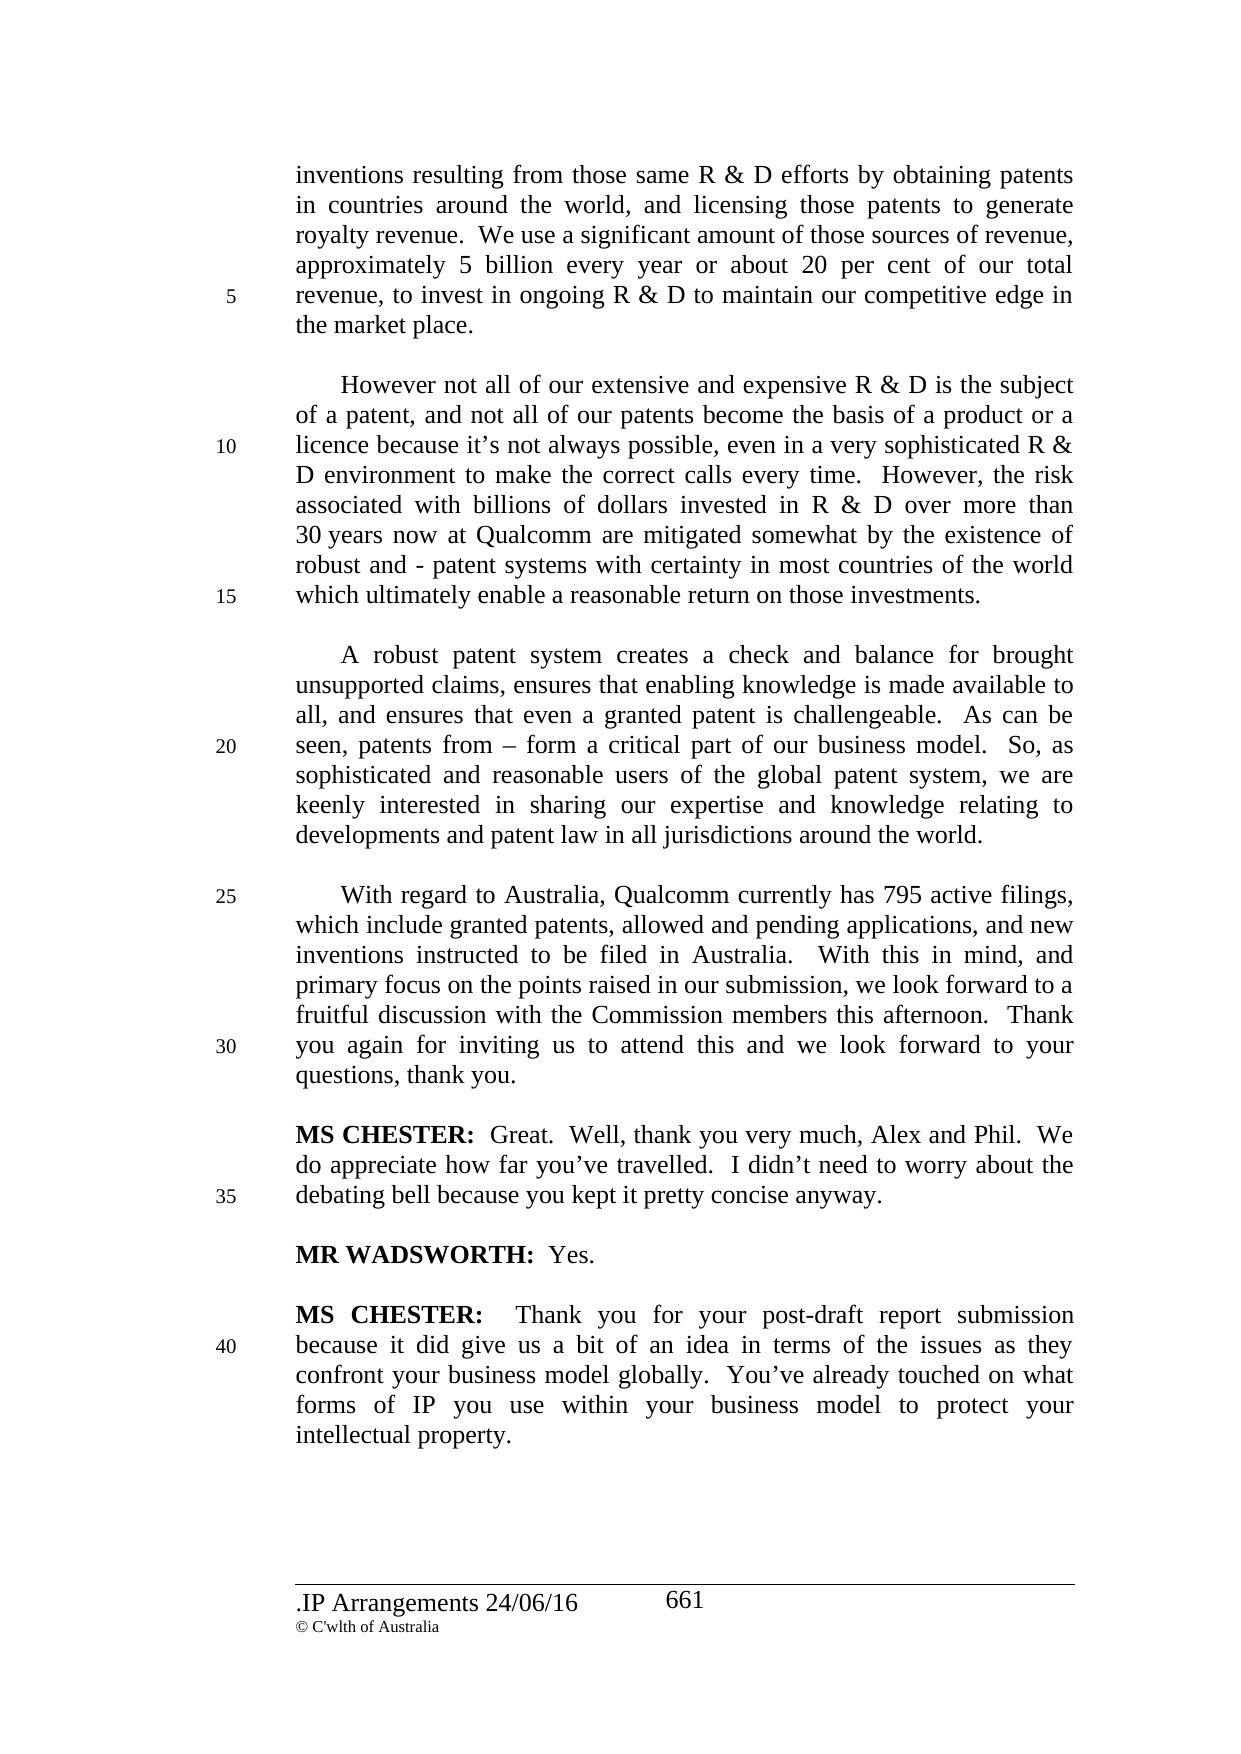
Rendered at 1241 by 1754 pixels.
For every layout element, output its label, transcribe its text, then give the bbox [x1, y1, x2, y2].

text MS CHESTER: Great. Well, thank you very much, Alex and Phil. We do appreciate how far you’ve travelled. I didn’t need to worry about the debating bell because you kept it pretty concise anyway. [295, 1119, 1075, 1209]
text With regard to Australia, Qualcomm currently has 795 active filings, which include granted patents, allowed and pending applications, and new inventions instructed to be filed in Australia. With this in mind, and primary focus on the points raised in our submission, we look forward to a fruitful discussion with the Commission members this afternoon. Thank you again for inviting us to attend this and we look forward to your questions, thank you. [295, 879, 1075, 1089]
text MS CHESTER: Thank you for your post-draft report submission because it did give us a bit of an idea in terms of the issues as they confront your business model globally. You’ve already touched on what forms of IP you use within your business model to protect your intellectual property. [295, 1299, 1075, 1449]
text A robust patent system creates a check and balance for brought unsupported claims, ensures that enabling knowledge is made available to all, and ensures that even a granted patent is challengeable. As can be seen, patents from – form a critical part of our business model. So, as sophisticated and reasonable users of the global patent system, we are keenly interested in sharing our expertise and knowledge relating to developments and patent law in all jurisdictions around the world. [295, 639, 1075, 849]
text MR WADSWORTH: Yes. [295, 1239, 1075, 1269]
text However not all of our extensive and expensive R & D is the subject of a patent, and not all of our patents become the basis of a product or a licence because it’s not always possible, even in a very sophisticated R & D environment to make the correct calls every time. However, the risk associated with billions of dollars invested in R & D over more than 30 years now at Qualcomm are mitigated somewhat by the existence of robust and - patent systems with certainty in most countries of the world which ultimately enable a reasonable return on those investments. [295, 369, 1075, 609]
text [295, 159, 1075, 339]
